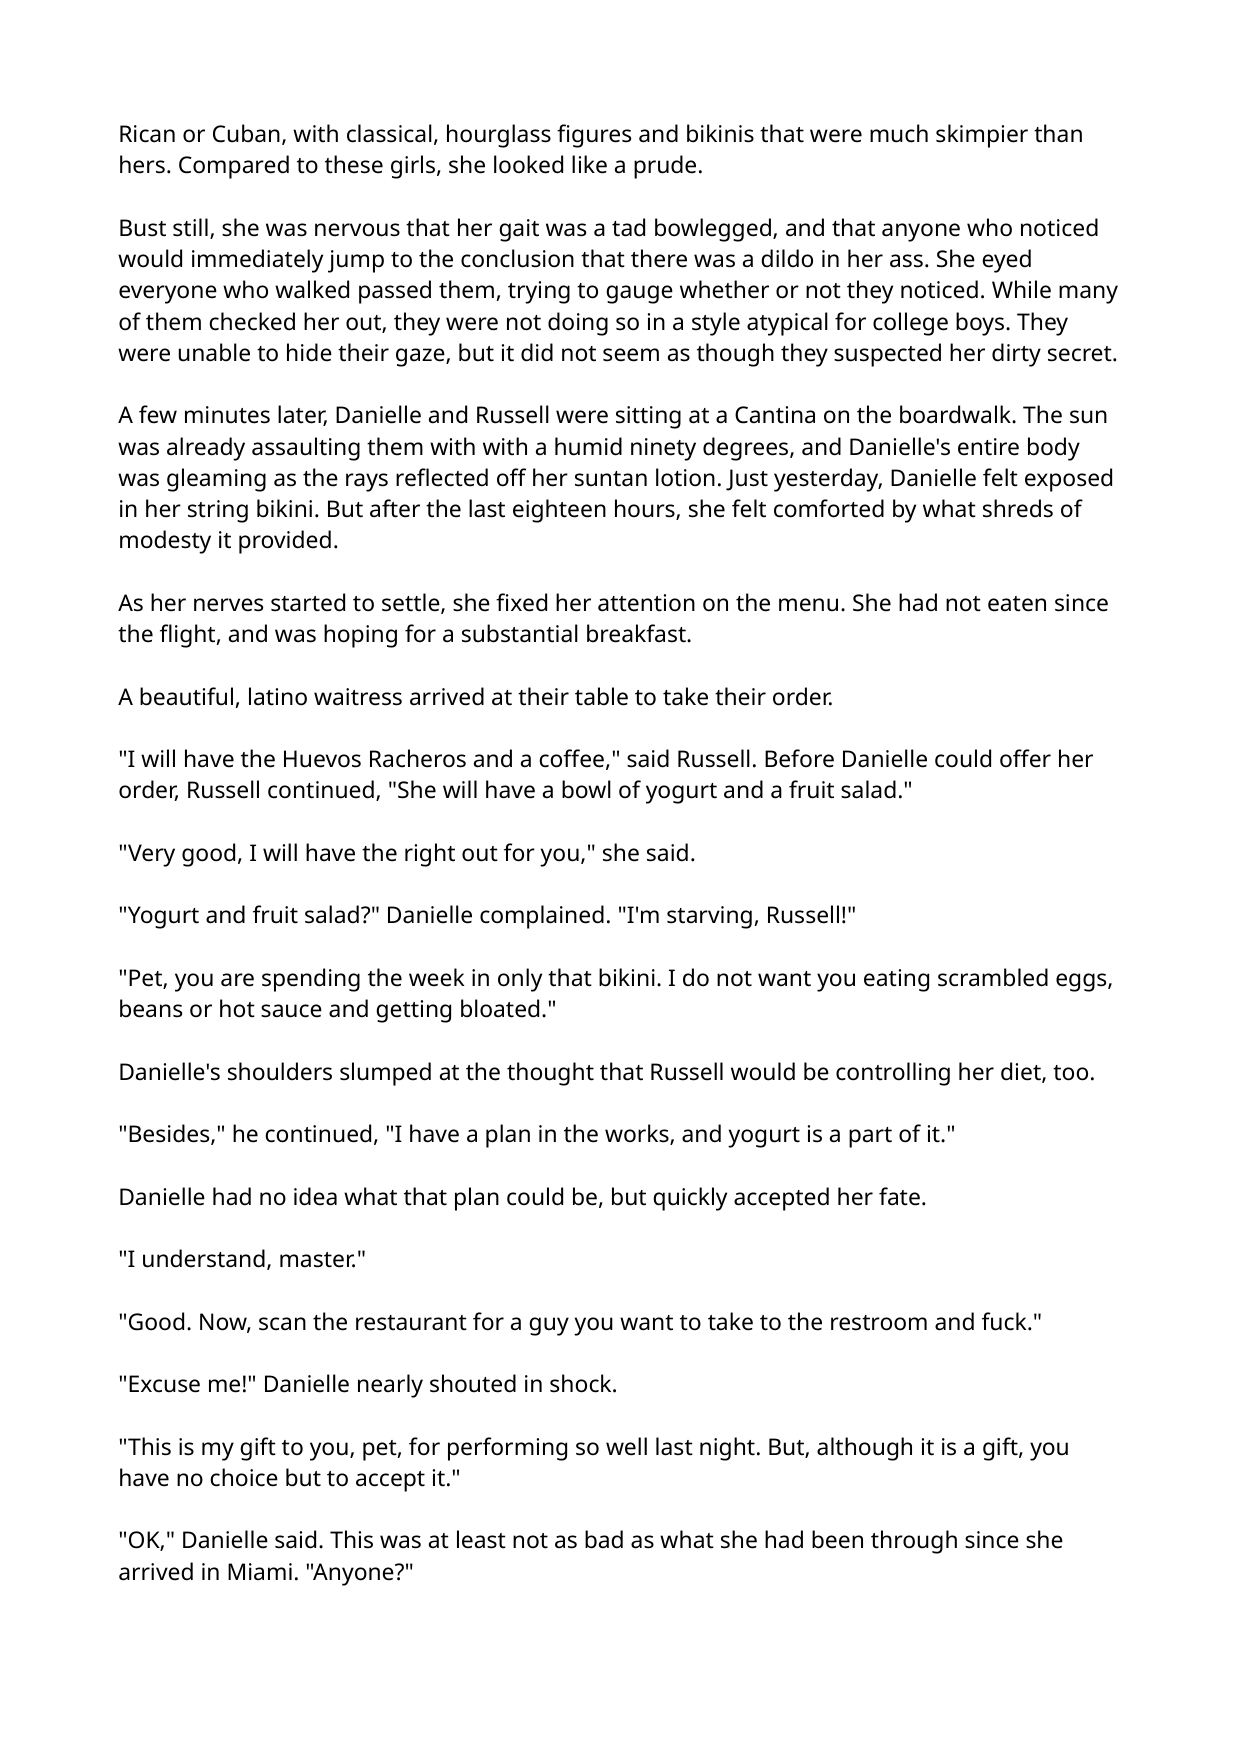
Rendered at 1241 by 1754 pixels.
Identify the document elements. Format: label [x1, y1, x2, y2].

text [118, 118, 1122, 1618]
